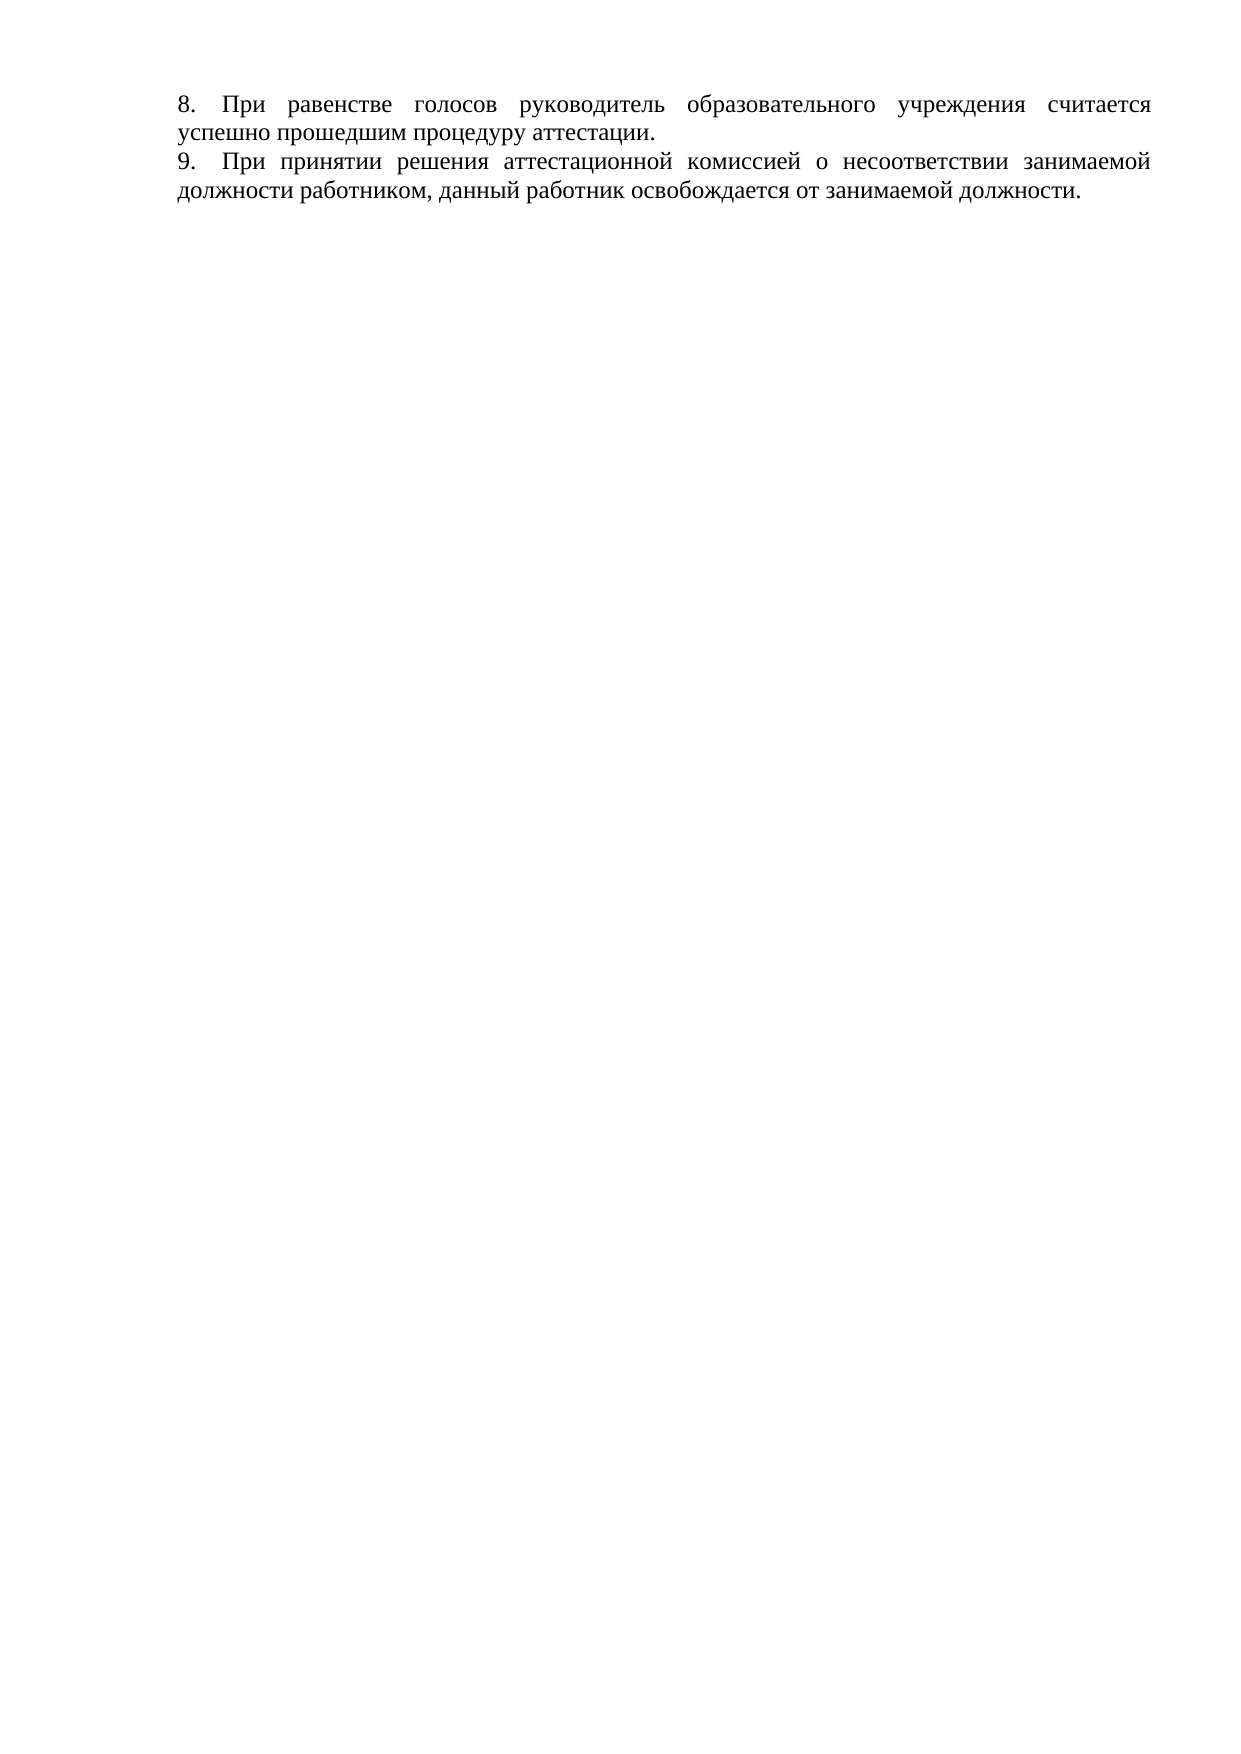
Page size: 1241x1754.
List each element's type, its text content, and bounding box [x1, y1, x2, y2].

list При равенстве голосов руководитель образовательного учреждения считается успешно прошедшим процедуру аттестации. [177, 89, 1152, 146]
list При принятии решения аттестационной комиссией о несоответствии занимаемой должности работником, данный работник освобождается от занимаемой должности. [177, 146, 1152, 204]
